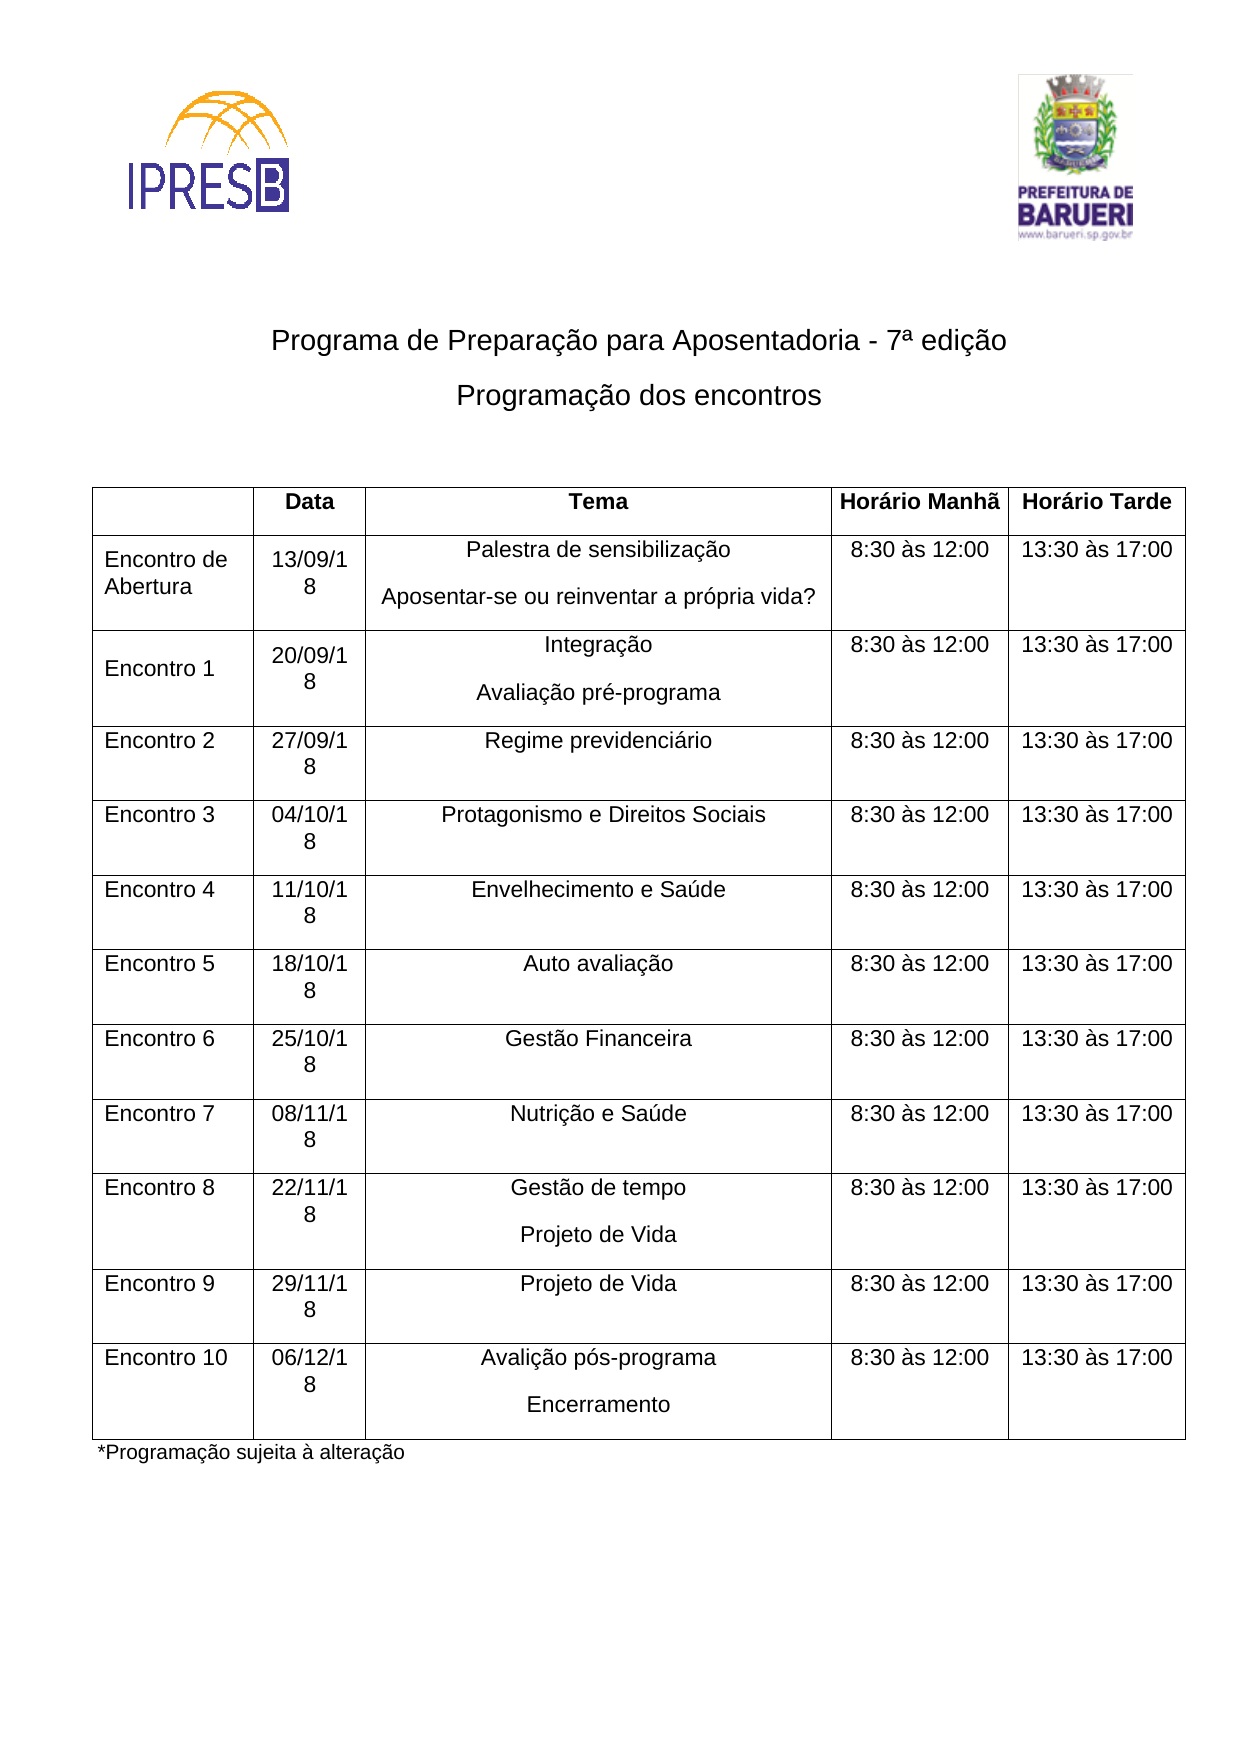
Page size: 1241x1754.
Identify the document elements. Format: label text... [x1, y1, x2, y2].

table_cell Encontro 10 [93, 1344, 253, 1438]
table_cell 25/10/18 [254, 1025, 365, 1098]
table_cell 8:30 às 12:00 [832, 631, 1008, 726]
table_cell 04/10/18 [254, 801, 365, 875]
table_cell Encontro 5 [93, 950, 253, 1024]
table_cell Encontro 2 [93, 727, 253, 800]
table_cell Encontro 4 [93, 876, 253, 949]
table_header Horário Manhã [832, 488, 1008, 535]
table_cell 13:30 às 17:00 [1009, 1025, 1185, 1098]
table_cell Gestão Financeira [366, 1025, 831, 1098]
table_cell 8:30 às 12:00 [832, 1025, 1008, 1098]
table_cell 8:30 às 12:00 [832, 801, 1008, 875]
table_cell 29/11/18 [254, 1270, 365, 1343]
table_cell 20/09/18 [254, 631, 365, 726]
table_cell Avalição pós-programa Encerramento [366, 1344, 831, 1438]
table_header Horário Tarde [1009, 488, 1185, 535]
table_cell Auto avaliação [366, 950, 831, 1024]
table_cell Palestra de sensibilização Aposentar-se ou reinventar a própria vida? [366, 536, 831, 630]
table_cell Nutrição e Saúde [366, 1100, 831, 1173]
table_header [93, 488, 253, 535]
table_cell Projeto de Vida [366, 1270, 831, 1343]
table_cell 22/11/18 [254, 1174, 365, 1268]
table_cell 8:30 às 12:00 [832, 1270, 1008, 1343]
table_cell 13:30 às 17:00 [1009, 801, 1185, 875]
table_cell 11/10/18 [254, 876, 365, 949]
table_cell 13:30 às 17:00 [1009, 876, 1185, 949]
table_cell 8:30 às 12:00 [832, 1344, 1008, 1438]
table_cell 13:30 às 17:00 [1009, 1174, 1185, 1268]
text Programação dos encontros [112, 378, 1166, 411]
table_cell 13:30 às 17:00 [1009, 1270, 1185, 1343]
text *Programação sujeita à alteração [97, 1440, 1166, 1463]
table_cell 8:30 às 12:00 [832, 727, 1008, 800]
table_cell 8:30 às 12:00 [832, 950, 1008, 1024]
table_header Data [254, 488, 365, 535]
table_cell 18/10/18 [254, 950, 365, 1024]
table_cell 27/09/18 [254, 727, 365, 800]
table_cell 13:30 às 17:00 [1009, 536, 1185, 630]
picture [1017, 73, 1133, 241]
table_cell Protagonismo e Direitos Sociais [366, 801, 831, 875]
table_cell Encontro 1 [93, 631, 253, 726]
table_cell 13:30 às 17:00 [1009, 631, 1185, 726]
table_cell Encontro 3 [93, 801, 253, 875]
table_cell 13:30 às 17:00 [1009, 1100, 1185, 1173]
table_cell Envelhecimento e Saúde [366, 876, 831, 949]
table_cell 8:30 às 12:00 [832, 876, 1008, 949]
table_cell 13:30 às 17:00 [1009, 727, 1185, 800]
table_cell Encontro 8 [93, 1174, 253, 1268]
table_header Tema [366, 488, 831, 535]
table_cell Encontro 9 [93, 1270, 253, 1343]
table_cell 13:30 às 17:00 [1009, 950, 1185, 1024]
table_cell Gestão de tempo Projeto de Vida [366, 1174, 831, 1268]
text Programa de Preparação para Aposentadoria - 7ª edição [112, 323, 1166, 357]
table_cell Integração Avaliação pré-programa [366, 631, 831, 726]
table_cell 8:30 às 12:00 [832, 1100, 1008, 1173]
table_cell 8:30 às 12:00 [832, 536, 1008, 630]
table_cell 06/12/18 [254, 1344, 365, 1438]
table_cell 13:30 às 17:00 [1009, 1344, 1185, 1438]
table_cell 08/11/18 [254, 1100, 365, 1173]
table_cell 8:30 às 12:00 [832, 1174, 1008, 1268]
table_cell Encontro de Abertura [93, 536, 253, 630]
table_cell 13/09/18 [254, 536, 365, 630]
table_cell Encontro 7 [93, 1100, 253, 1173]
table_cell Encontro 6 [93, 1025, 253, 1098]
table_cell Regime previdenciário [366, 727, 831, 800]
picture [114, 91, 304, 241]
